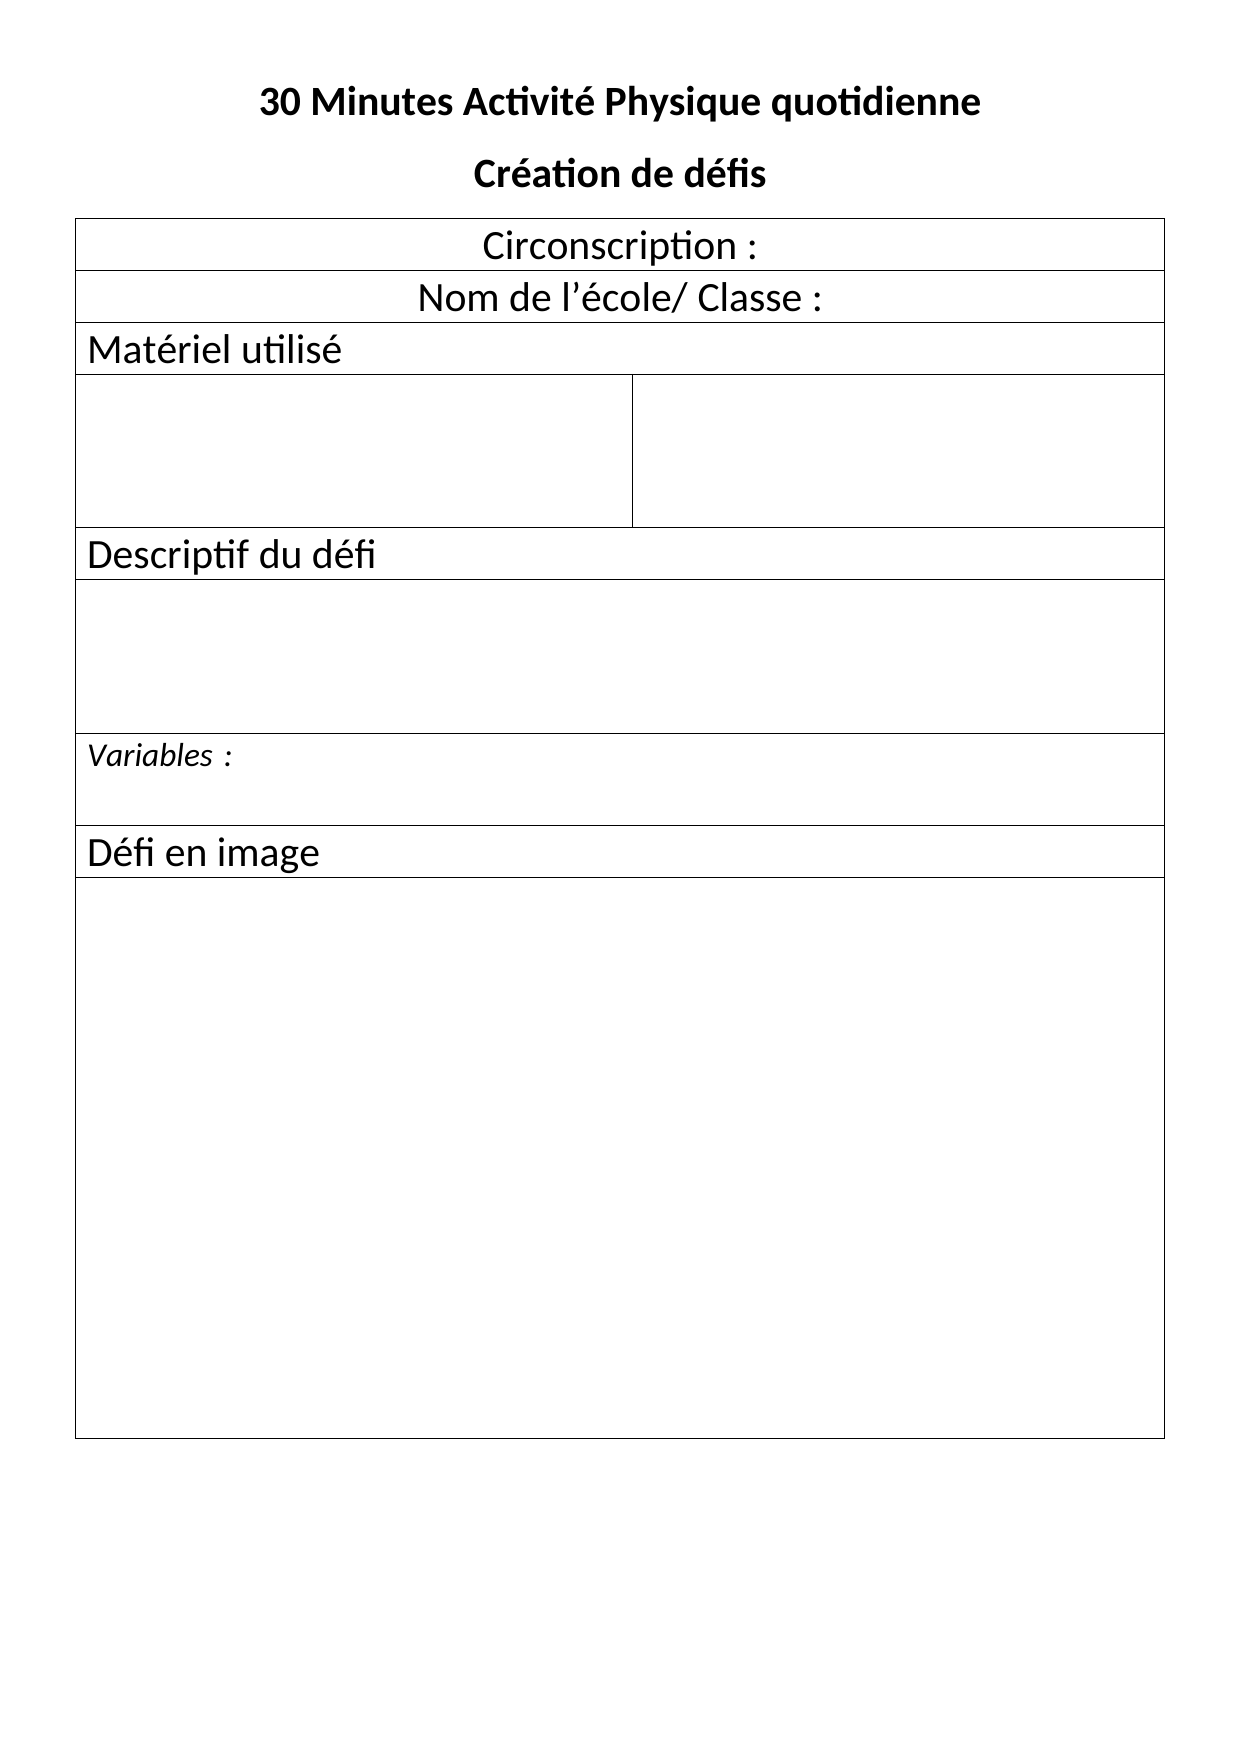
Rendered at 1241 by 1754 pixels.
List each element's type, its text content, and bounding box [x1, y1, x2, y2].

text Création de défis [75, 147, 1165, 197]
table_cell [76, 580, 1164, 733]
table_cell Variables : [76, 734, 1164, 825]
table_cell [633, 375, 1164, 527]
table_cell Nom de l’école/ Classe : [76, 271, 1164, 322]
table_cell Descriptif du défi [76, 528, 1164, 579]
table_cell Matériel utilisé [76, 323, 1164, 374]
table_cell [76, 375, 632, 527]
table_header Circonscription : [76, 219, 1164, 270]
table_cell Défi en image [76, 826, 1164, 877]
text 30 Minutes Activité Physique quotidienne [75, 75, 1165, 126]
table_cell [76, 878, 1164, 1437]
